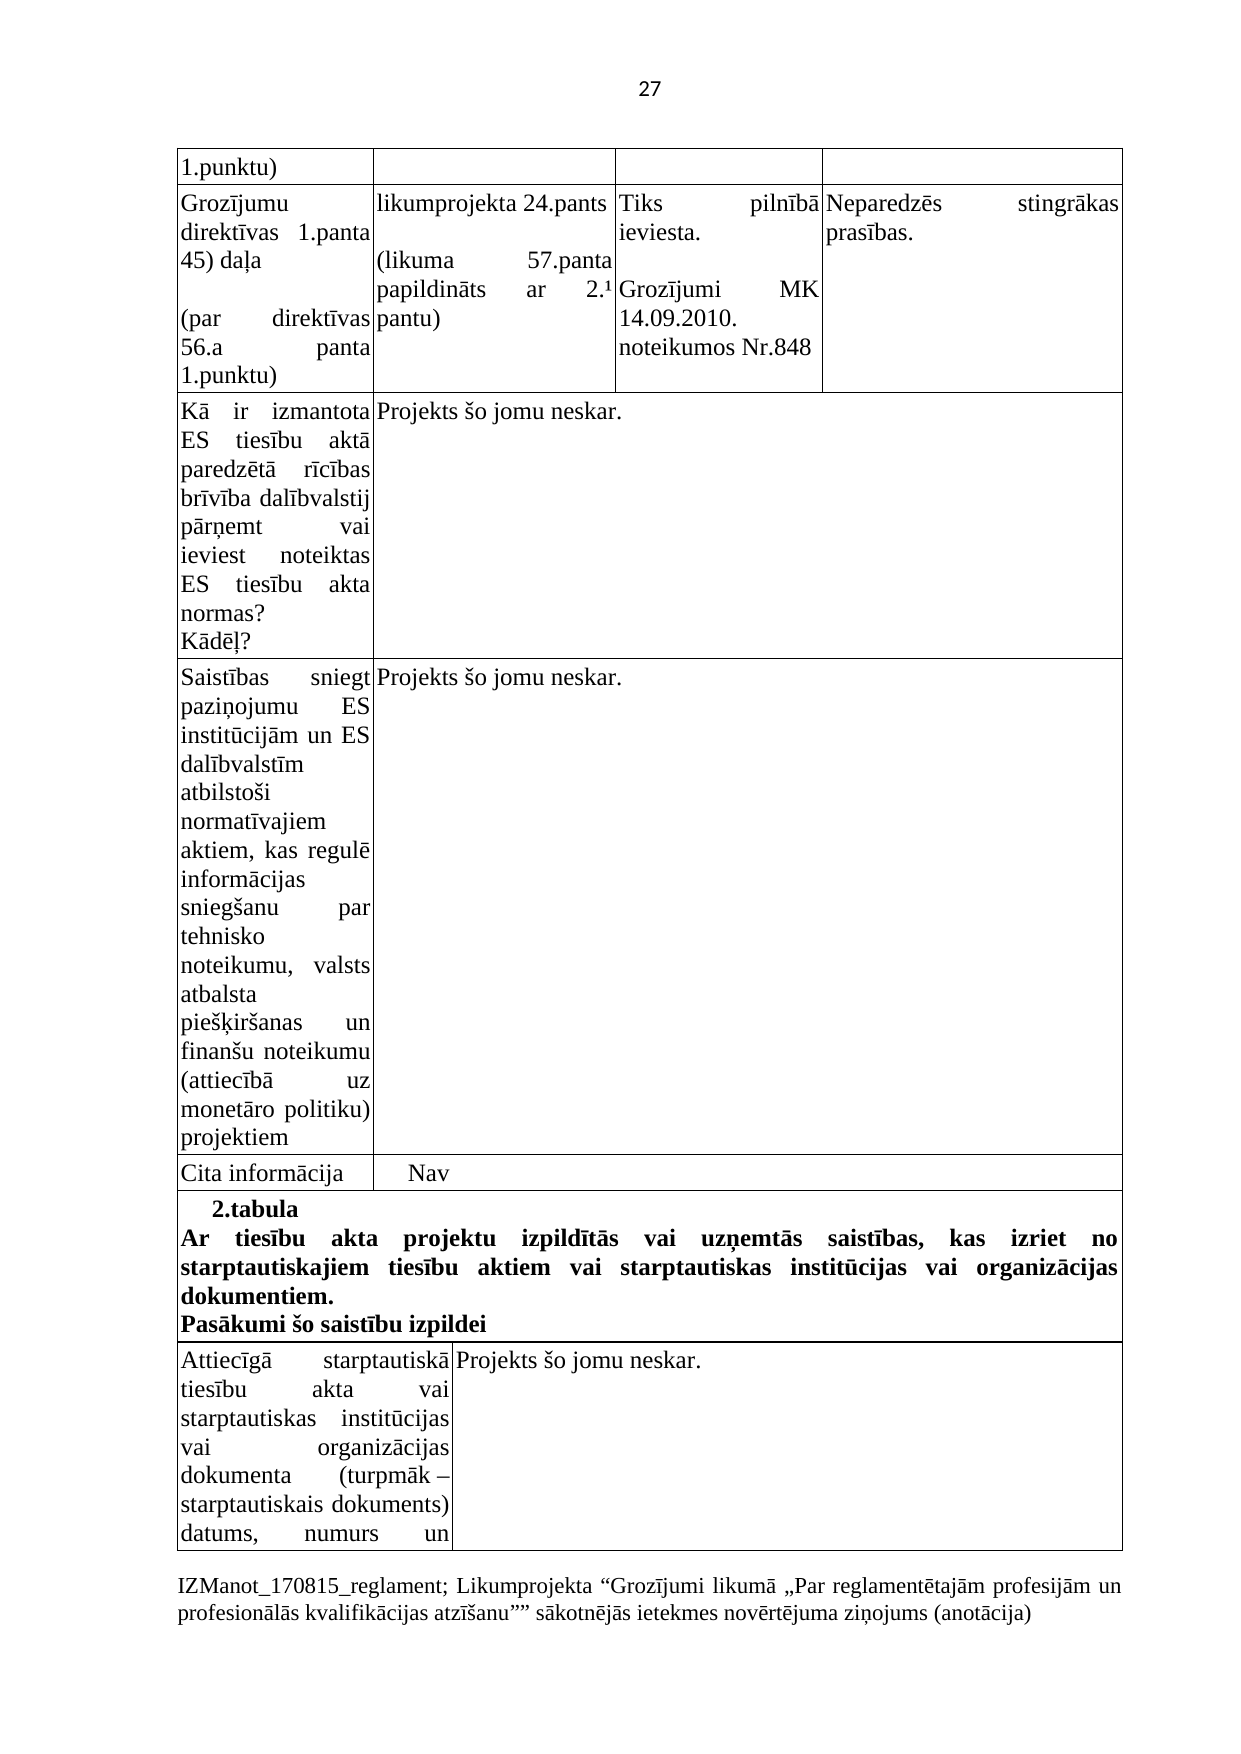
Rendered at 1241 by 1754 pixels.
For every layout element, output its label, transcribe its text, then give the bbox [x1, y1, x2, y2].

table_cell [453, 1343, 1122, 1550]
table_cell Grozījumu direktīvas 1.panta 45) daļa (par direktīvas 56.a panta 1.punktu) [178, 185, 373, 392]
table_cell Projekts šo jomu neskar. [374, 659, 1122, 1154]
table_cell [823, 149, 1122, 184]
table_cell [178, 149, 373, 184]
table_cell Saistības sniegt paziņojumu ES institūcijām un ES dalībvalstīm atbilstoši normatīvajiem aktiem, kas regulē informācijas sniegšanu par tehnisko noteikumu, valsts atbalsta piešķiršanas un finanšu noteikumu (attiecībā uz monetāro politiku) projektiem [178, 659, 373, 1154]
table_cell Neparedzēs stingrākas prasības. [823, 185, 1122, 392]
table_cell Cita informācija [178, 1155, 373, 1190]
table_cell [178, 1343, 452, 1550]
table_cell Nav [374, 1155, 1122, 1190]
table_cell Projekts šo jomu neskar. [374, 393, 1122, 658]
table_cell 2.tabula Ar tiesību akta projektu izpildītās vai uzņemtās saistības, kas izriet no starptautiskajiem tiesību aktiem vai starptautiskas institūcijas vai organizācijas dokumentiem. Pasākumi šo saistību izpildei [178, 1191, 1122, 1341]
table_cell Tiks pilnībā ieviesta. Grozījumi MK 14.09.2010. noteikumos Nr.848 [616, 185, 822, 392]
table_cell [374, 149, 615, 184]
table_cell likumprojekta 24.pants (likuma 57.panta papildināts ar 2.¹ pantu) [374, 185, 615, 392]
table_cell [616, 149, 822, 184]
table_cell Kā ir izmantota ES tiesību aktā paredzētā rīcības brīvība dalībvalstij pārņemt vai ieviest noteiktas ES tiesību akta normas? Kādēļ? [178, 393, 373, 658]
